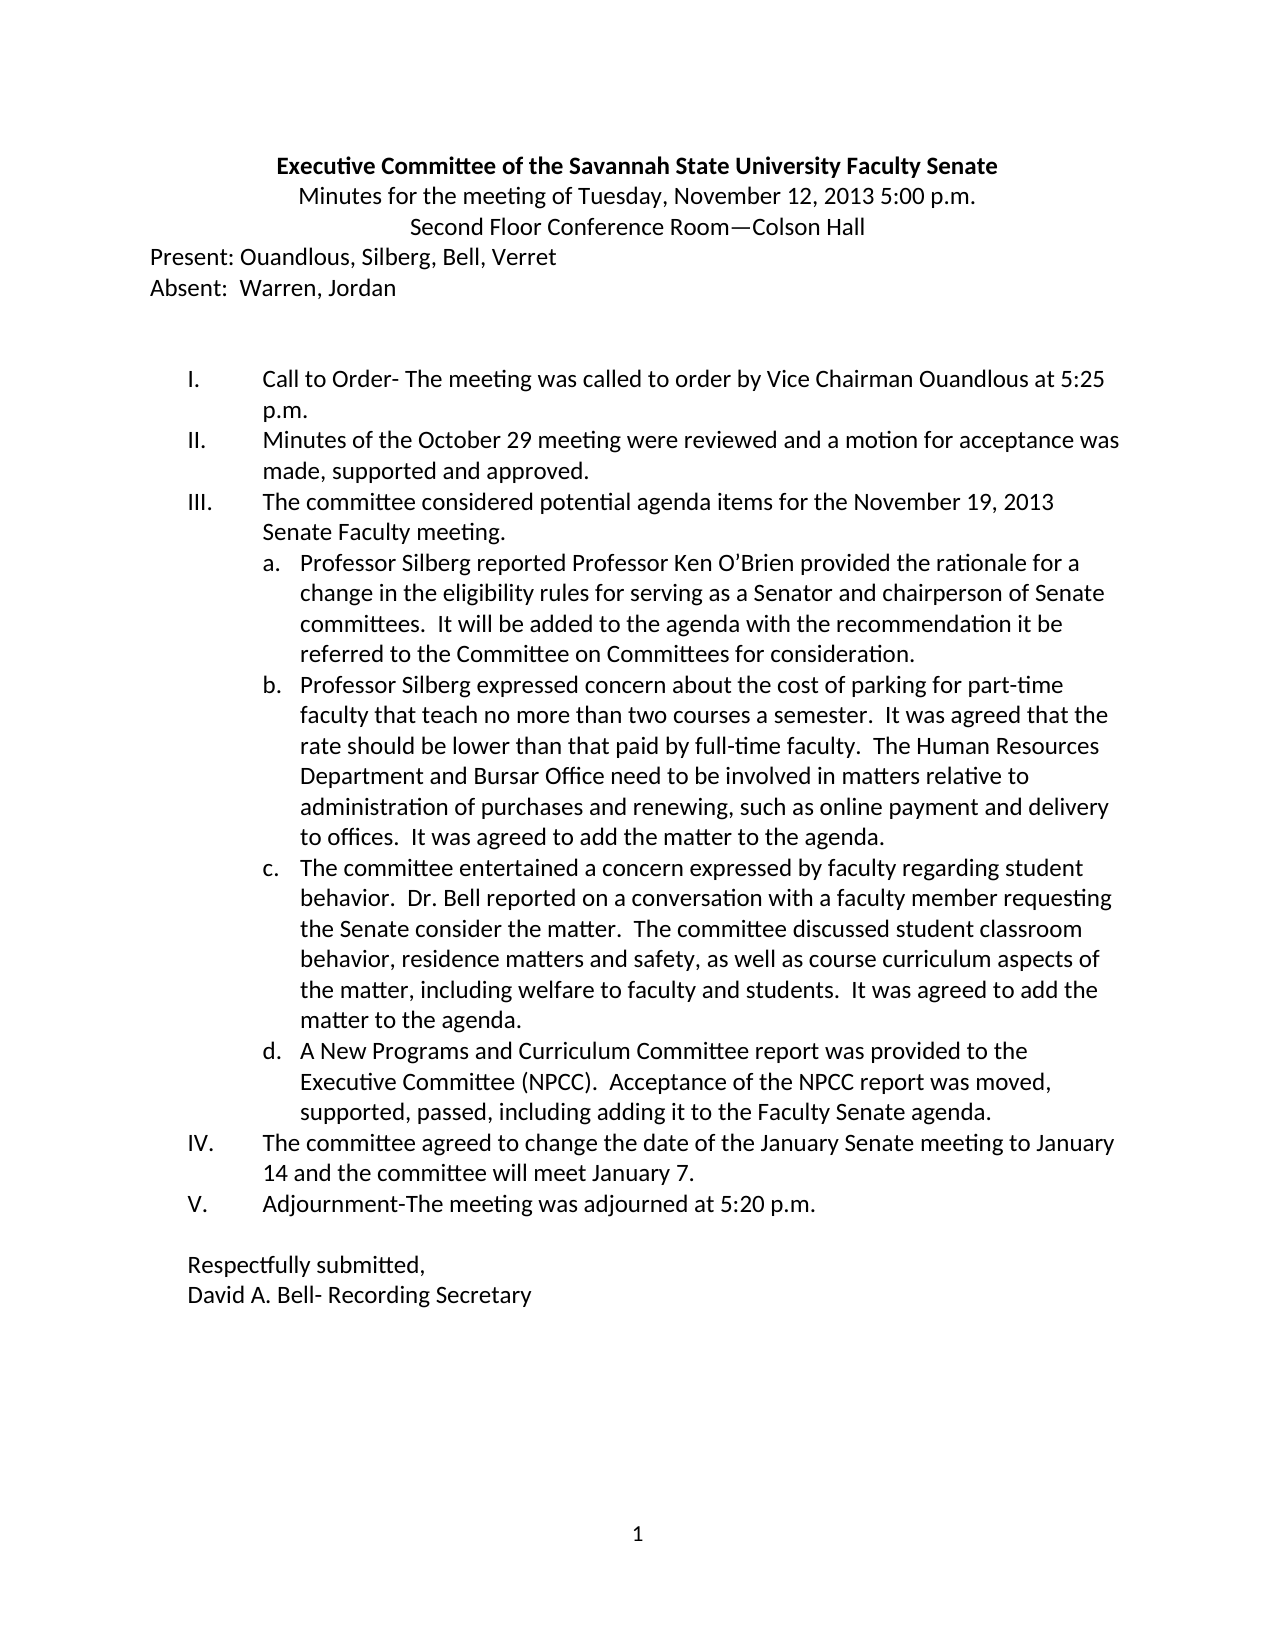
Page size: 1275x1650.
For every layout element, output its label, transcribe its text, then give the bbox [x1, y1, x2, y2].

text Respectfully submitted, [187, 1249, 1125, 1279]
list The committee considered potential agenda items for the November 19, 2013 Senate Faculty meeting. [187, 486, 1125, 547]
text Minutes for the meeting of Tuesday, November 12, 2013 5:00 p.m. [150, 181, 1125, 211]
text Second Floor Conference Room—Colson Hall [150, 211, 1125, 242]
list A New Programs and Curriculum Committee report was provided to the Executive Committee (NPCC). Acceptance of the NPCC report was moved, supported, passed, including adding it to the Faculty Senate agenda. [262, 1035, 1125, 1127]
text Present: Ouandlous, Silberg, Bell, Verret [150, 242, 1125, 272]
list Minutes of the October 29 meeting were reviewed and a motion for acceptance was made, supported and approved. [187, 425, 1125, 486]
list Adjournment-The meeting was adjourned at 5:20 p.m. [187, 1188, 1125, 1218]
text Executive Committee of the Savannah State University Faculty Senate [150, 150, 1125, 181]
text David A. Bell- Recording Secretary [187, 1279, 1125, 1310]
list Call to Order- The meeting was called to order by Vice Chairman Ouandlous at 5:25 p.m. [187, 364, 1125, 425]
list The committee entertained a concern expressed by faculty regarding student behavior. Dr. Bell reported on a conversation with a faculty member requesting the Senate consider the matter. The committee discussed student classroom behavior, residence matters and safety, as well as course curriculum aspects of the matter, including welfare to faculty and students. It was agreed to add the matter to the agenda. [262, 852, 1125, 1035]
text Absent: Warren, Jordan [150, 272, 1125, 303]
list Professor Silberg reported Professor Ken O’Brien provided the rationale for a change in the eligibility rules for serving as a Senator and chairperson of Senate committees. It will be added to the agenda with the recommendation it be referred to the Committee on Committees for consideration. [262, 547, 1125, 669]
list Professor Silberg expressed concern about the cost of parking for part-time faculty that teach no more than two courses a semester. It was agreed that the rate should be lower than that paid by full-time faculty. The Human Resources Department and Bursar Office need to be involved in matters relative to administration of purchases and renewing, such as online payment and delivery to offices. It was agreed to add the matter to the agenda. [262, 669, 1125, 852]
list The committee agreed to change the date of the January Senate meeting to January 14 and the committee will meet January 7. [187, 1127, 1125, 1188]
